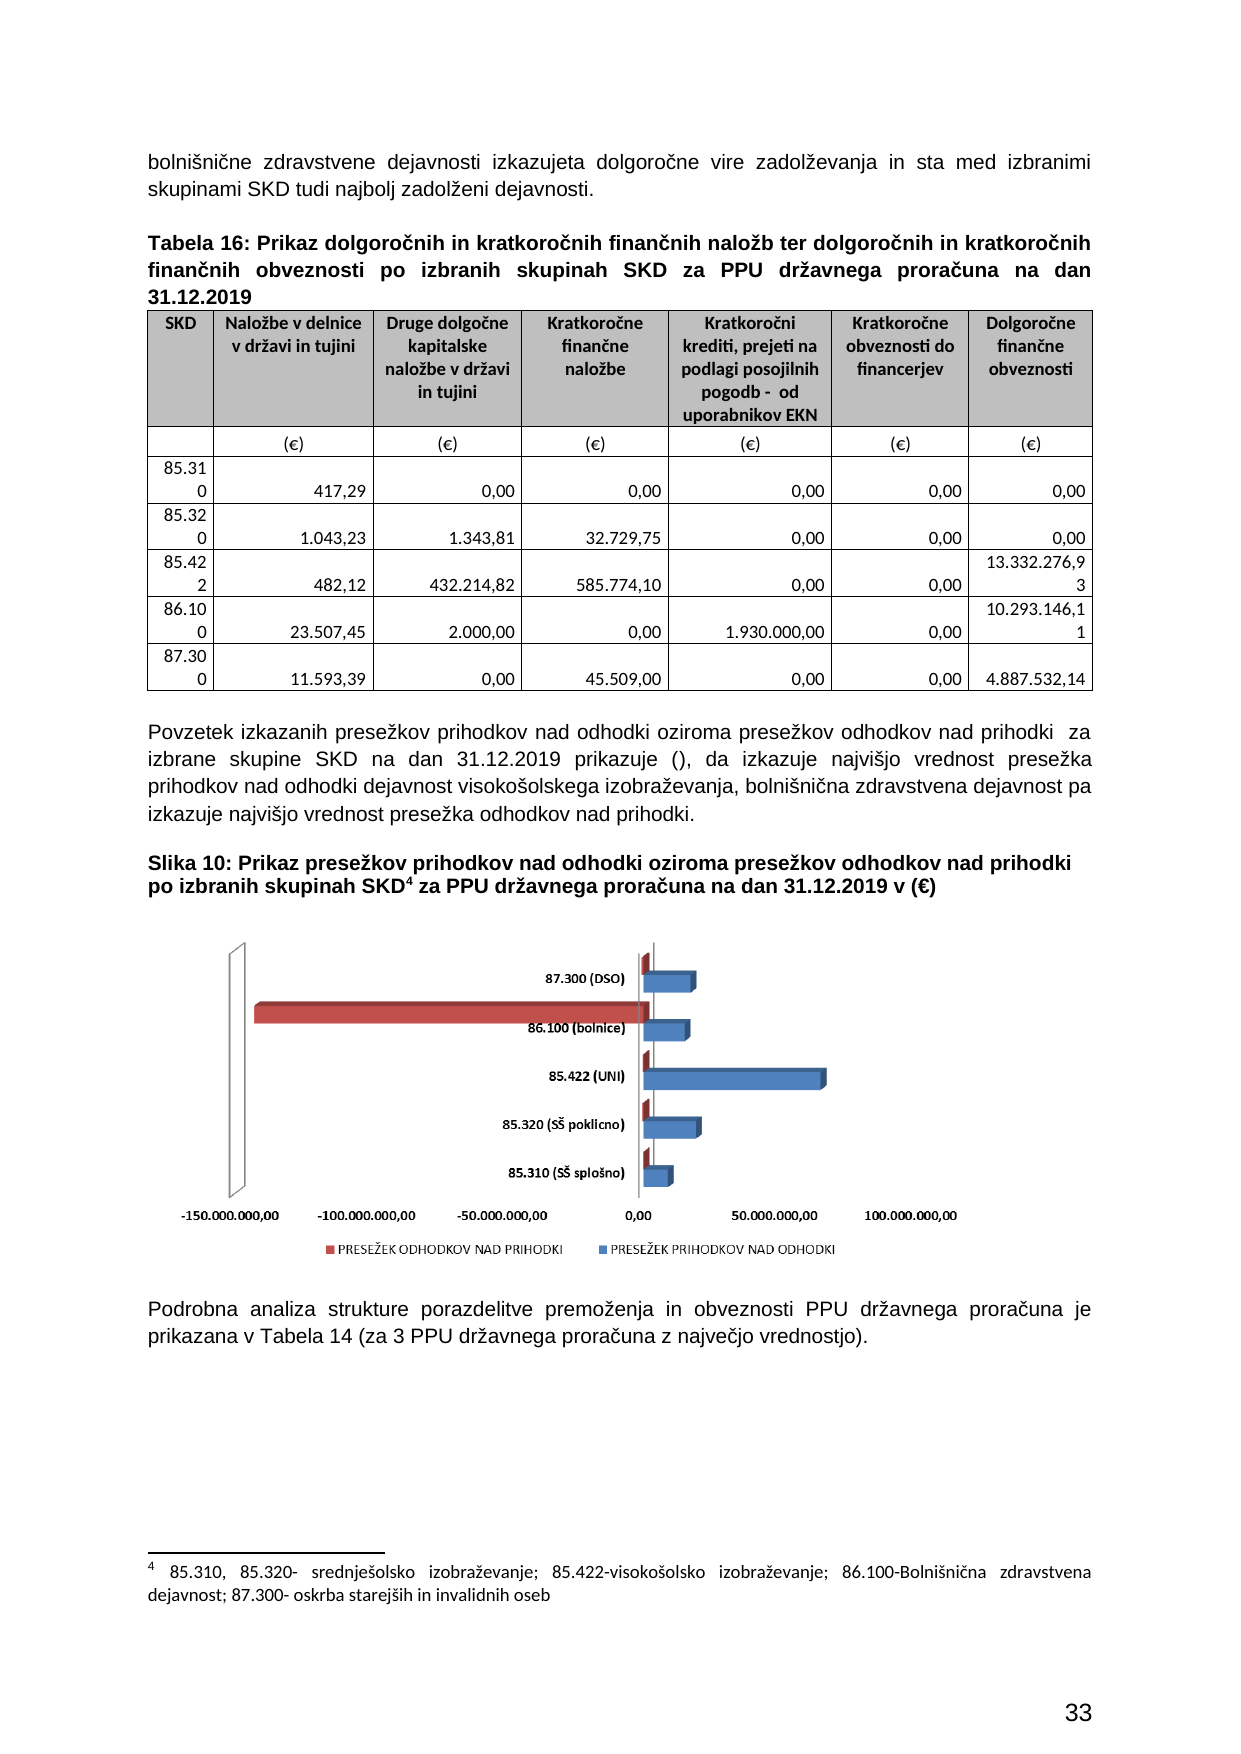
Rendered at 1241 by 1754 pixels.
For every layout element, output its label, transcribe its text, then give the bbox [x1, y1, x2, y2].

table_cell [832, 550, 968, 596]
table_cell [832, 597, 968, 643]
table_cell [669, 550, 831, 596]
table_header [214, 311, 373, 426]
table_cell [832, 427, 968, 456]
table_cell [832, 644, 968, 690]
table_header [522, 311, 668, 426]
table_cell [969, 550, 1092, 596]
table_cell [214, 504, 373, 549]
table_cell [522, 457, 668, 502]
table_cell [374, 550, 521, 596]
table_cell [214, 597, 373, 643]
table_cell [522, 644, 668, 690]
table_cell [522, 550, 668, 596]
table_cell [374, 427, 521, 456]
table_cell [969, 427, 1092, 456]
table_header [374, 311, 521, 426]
text Povzetek izkazanih presežkov prihodkov nad odhodki oziroma presežkov odhodkov nad prihodki za izbrane skupine SKD na dan 31.12.2019 prikazuje (Slika 10), da izkazuje najvišjo vrednost presežka prihodkov nad odhodki dejavnost visokošolskega izobraževanja, bolnišnična zdravstvena dejavnost pa izkazuje najvišjo vrednost presežka odhodkov nad prihodki. [148, 718, 1092, 826]
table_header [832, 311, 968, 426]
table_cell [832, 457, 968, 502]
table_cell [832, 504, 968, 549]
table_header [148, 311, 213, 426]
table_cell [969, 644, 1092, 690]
text Tabela 16: Prikaz dolgoročnih in kratkoročnih finančnih naložb ter dolgoročnih in kratkoročnih finančnih obveznosti po izbranih skupinah SKD za PPU državnega proračuna na dan 31.12.2019 [148, 229, 1092, 310]
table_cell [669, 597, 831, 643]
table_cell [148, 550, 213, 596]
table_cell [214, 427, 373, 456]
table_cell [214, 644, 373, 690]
picture [147, 922, 1008, 1271]
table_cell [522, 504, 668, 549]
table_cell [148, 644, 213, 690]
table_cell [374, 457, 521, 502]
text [148, 148, 1092, 202]
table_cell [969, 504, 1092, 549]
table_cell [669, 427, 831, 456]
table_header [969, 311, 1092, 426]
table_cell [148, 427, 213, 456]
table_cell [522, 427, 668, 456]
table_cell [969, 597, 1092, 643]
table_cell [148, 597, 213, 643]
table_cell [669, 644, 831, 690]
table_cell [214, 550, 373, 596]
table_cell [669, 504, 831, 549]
text Podrobna analiza strukture porazdelitve premoženja in obveznosti PPU državnega proračuna je prikazana v Tabela 14 (za 3 PPU državnega proračuna z največjo vrednostjo). [148, 1294, 1092, 1349]
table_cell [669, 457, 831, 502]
text Slika 10: Prikaz presežkov prihodkov nad odhodki oziroma presežkov odhodkov nad prihodki po izbranih skupinah SKD za PPU državnega proračuna na dan 31.12.2019 v (€) [148, 850, 1092, 898]
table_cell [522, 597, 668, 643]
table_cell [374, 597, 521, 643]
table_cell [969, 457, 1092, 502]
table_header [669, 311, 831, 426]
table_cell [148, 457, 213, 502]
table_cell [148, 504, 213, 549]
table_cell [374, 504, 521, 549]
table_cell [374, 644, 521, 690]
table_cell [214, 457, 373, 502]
